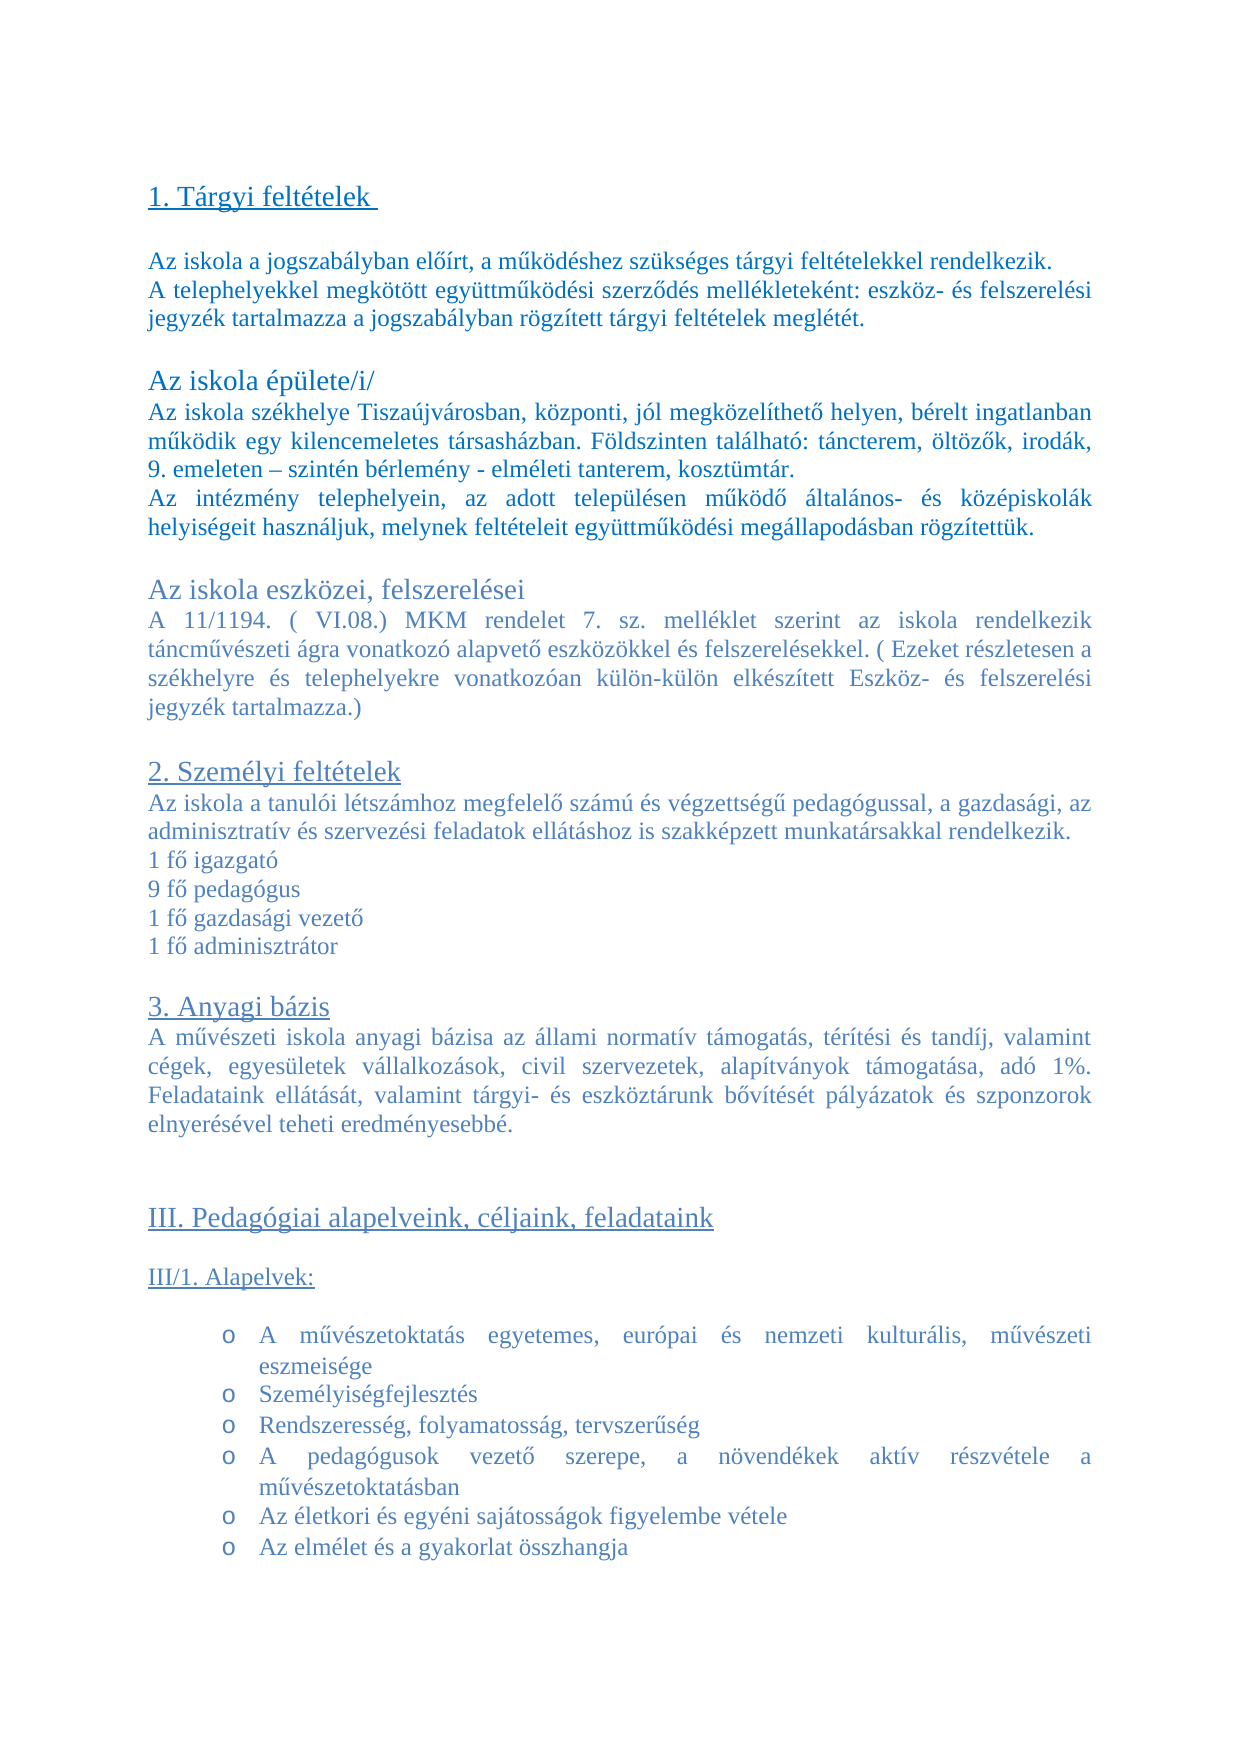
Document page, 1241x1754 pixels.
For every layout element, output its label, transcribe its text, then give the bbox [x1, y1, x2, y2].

text A telephelyekkel megkötött együttműködési szerződés mellékleteként: eszköz- és felszerelési jegyzék tartalmazza a jogszabályban rögzített tárgyi feltételek meglétét. [148, 275, 1093, 332]
text 1 fő gazdasági vezető [148, 903, 1093, 931]
text 3. Anyagi bázis [148, 989, 1093, 1022]
text III. Pedagógiai alapelveink, céljaink, feladataink [148, 1200, 1093, 1234]
text 2. Személyi feltételek [148, 754, 1093, 788]
text Az iskola székhelye Tiszaújvárosban, központi, jól megközelíthető helyen, bérelt ingatlanban működik egy kilencemeletes társasházban. Földszinten található: táncterem, öltözők, irodák, 9. emeleten – szintén bérlemény - elméleti tanterem, kosztümtár. [148, 397, 1093, 483]
list A művészetoktatás egyetemes, európai és nemzeti kulturális, művészeti eszmeisége [221, 1320, 1093, 1379]
list Rendszeresség, folyamatosság, tervszerűség [221, 1410, 1093, 1441]
text III/1. Alapelvek: [148, 1262, 1093, 1291]
text Az iskola épülete/i/ [148, 363, 1093, 397]
text A művészeti iskola anyagi bázisa az állami normatív támogatás, térítési és tandíj, valamint cégek, egyesületek vállalkozások, civil szervezetek, alapítványok támogatása, adó 1%. Feladataink ellátását, valamint tárgyi- és eszköztárunk bővítését pályázatok és szponzorok elnyerésével teheti eredményesebbé. [148, 1022, 1093, 1137]
text 9 fő pedagógus [148, 874, 1093, 903]
list Személyiségfejlesztés [221, 1379, 1093, 1410]
text 1 fő igazgató [148, 845, 1093, 874]
text Az iskola a tanulói létszámhoz megfelelő számú és végzettségű pedagógussal, a gazdasági, az adminisztratív és szervezési feladatok ellátáshoz is szakképzett munkatársakkal rendelkezik. [148, 788, 1093, 845]
text 1. Tárgyi feltételek [148, 179, 1093, 212]
text Az iskola eszközei, felszerelései [148, 572, 1093, 606]
list Az életkori és egyéni sajátosságok figyelembe vétele [221, 1501, 1093, 1532]
text 1 fő adminisztrátor [148, 931, 1093, 960]
text Az iskola a jogszabályban előírt, a működéshez szükséges tárgyi feltételekkel rendelkezik. [148, 246, 1093, 275]
list Az elmélet és a gyakorlat összhangja [221, 1532, 1093, 1562]
list A pedagógusok vezető szerepe, a növendékek aktív részvétele a művészetoktatásban [221, 1441, 1093, 1501]
text A 11/1194. ( VI.08.) MKM rendelet 7. sz. melléklet szerint az iskola rendelkezik táncművészeti ágra vonatkozó alapvető eszközökkel és felszerelésekkel. ( Ezeket részletesen a székhelyre és telephelyekre vonatkozóan külön-külön elkészített Eszköz- és felszerelési jegyzék tartalmazza.) [148, 606, 1093, 721]
text Az intézmény telephelyein, az adott településen működő általános- és középiskolák helyiségeit használjuk, melynek feltételeit együttműködési megállapodásban rögzítettük. [148, 483, 1093, 541]
